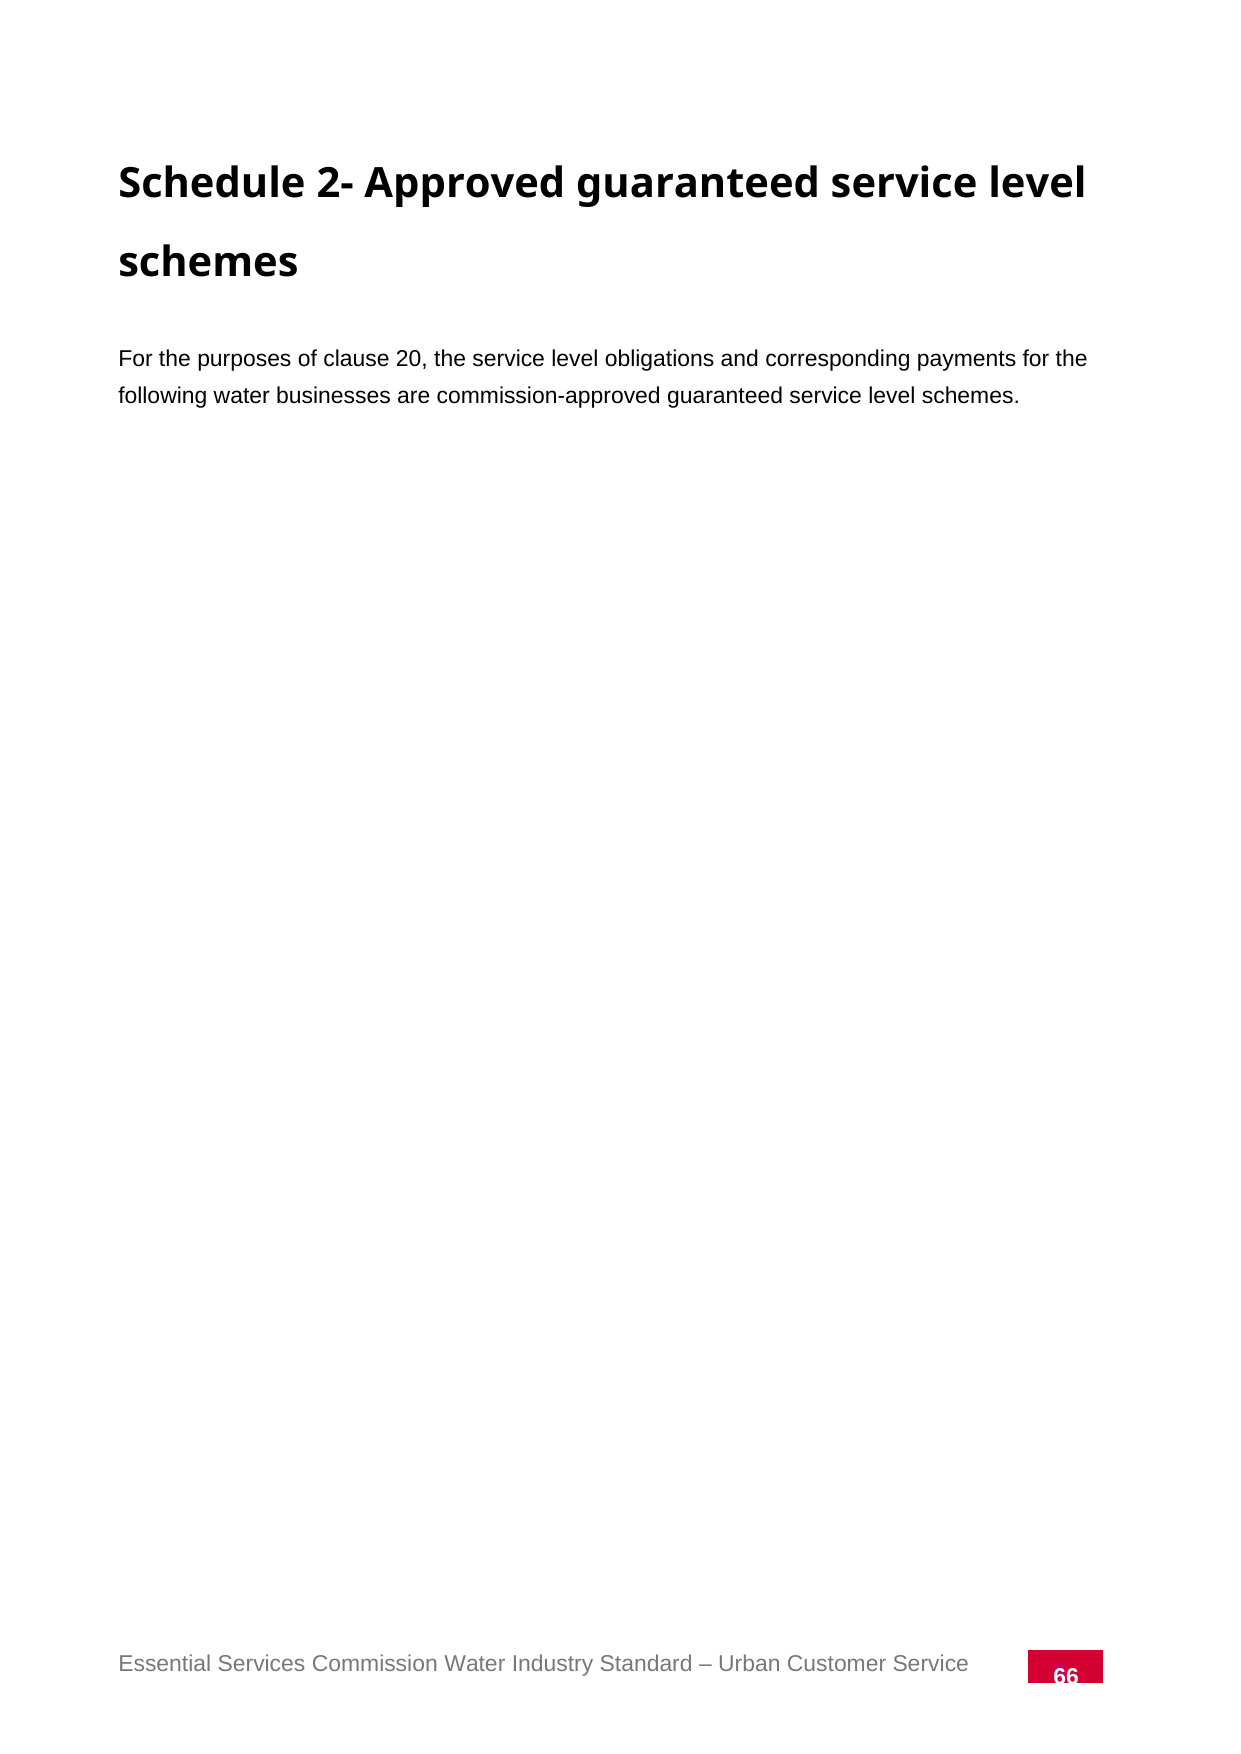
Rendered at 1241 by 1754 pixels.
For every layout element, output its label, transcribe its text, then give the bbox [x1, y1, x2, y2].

text For the purposes of clause 20, the service level obligations and corresponding payments for the following water businesses are commission-approved guaranteed service level schemes. [118, 345, 1122, 408]
subtitle Schedule 2- Approved guaranteed service level schemes [118, 152, 1122, 289]
